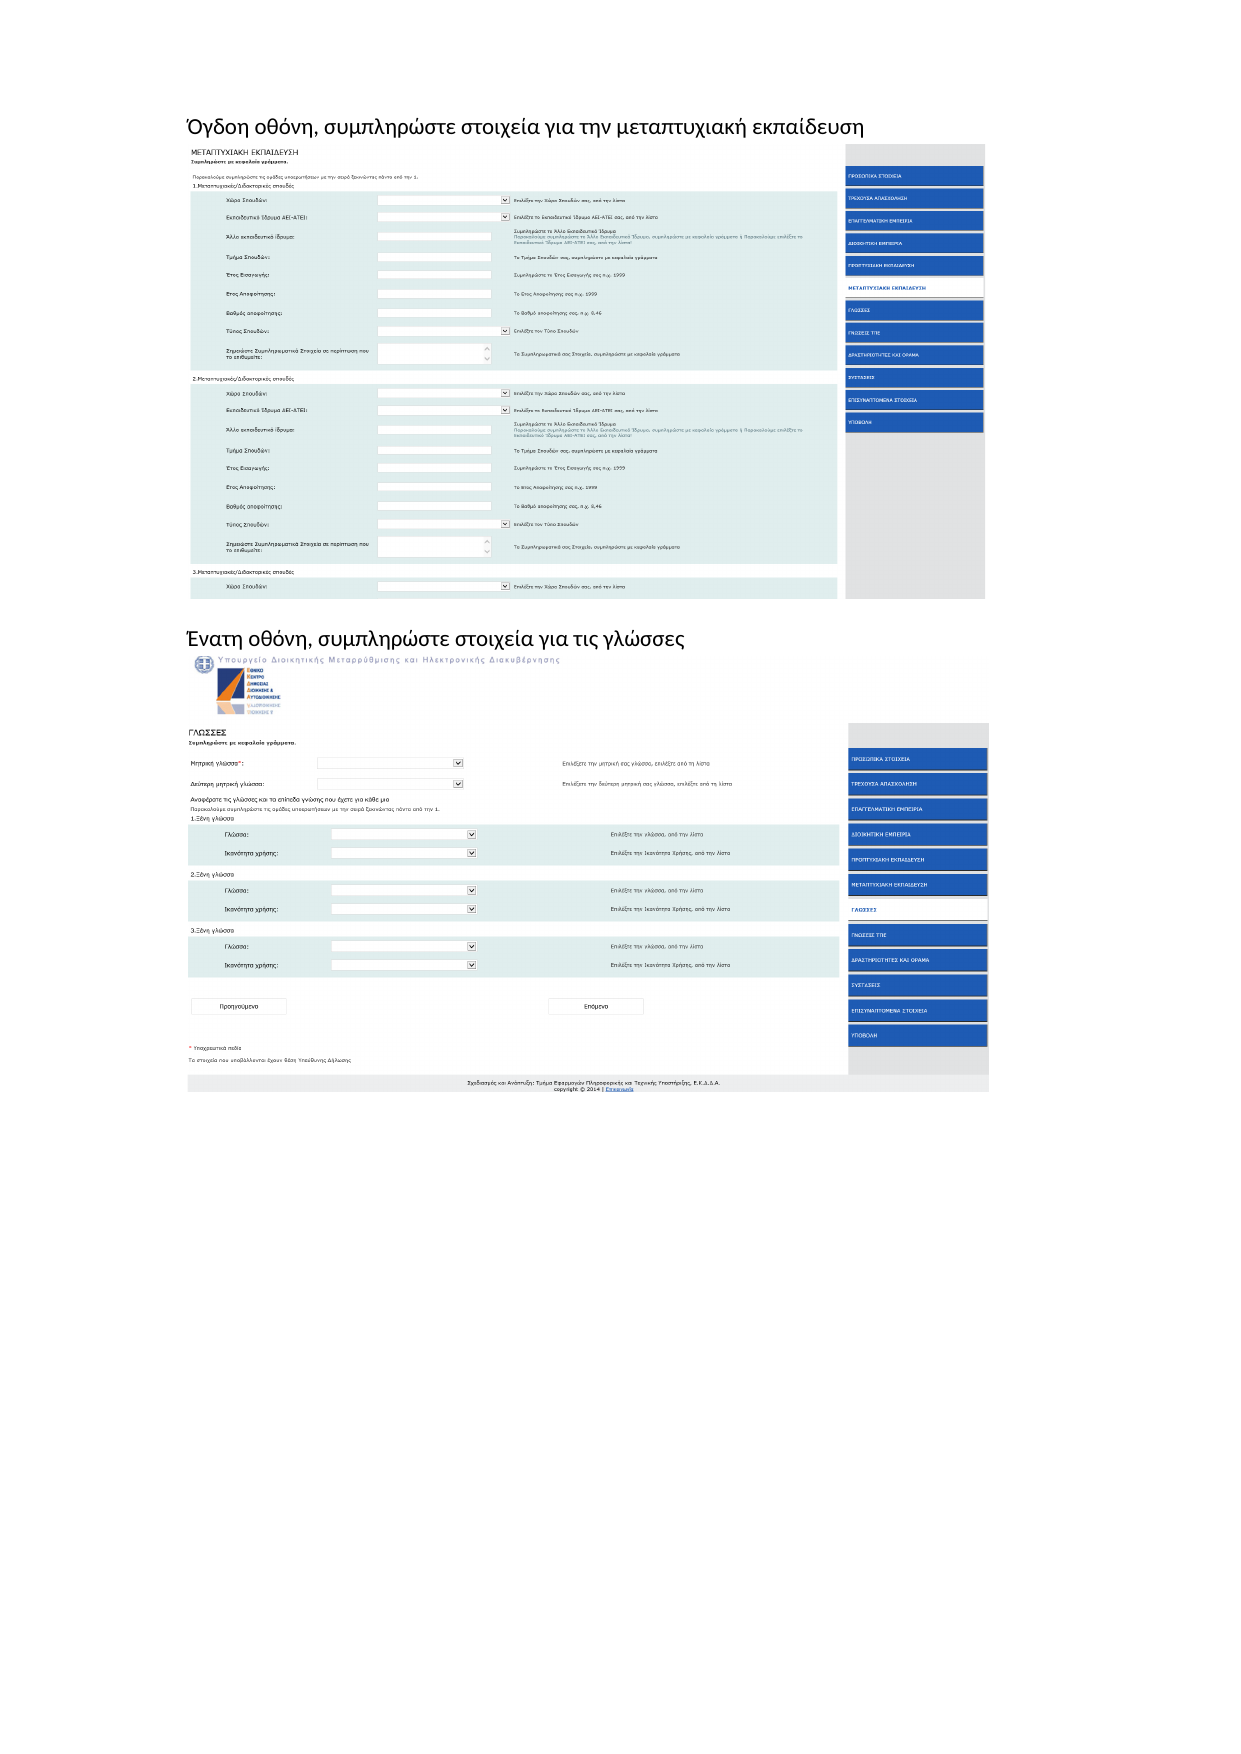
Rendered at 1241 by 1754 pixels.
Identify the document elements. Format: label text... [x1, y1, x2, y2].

picture [187, 656, 989, 1092]
picture [187, 144, 986, 599]
